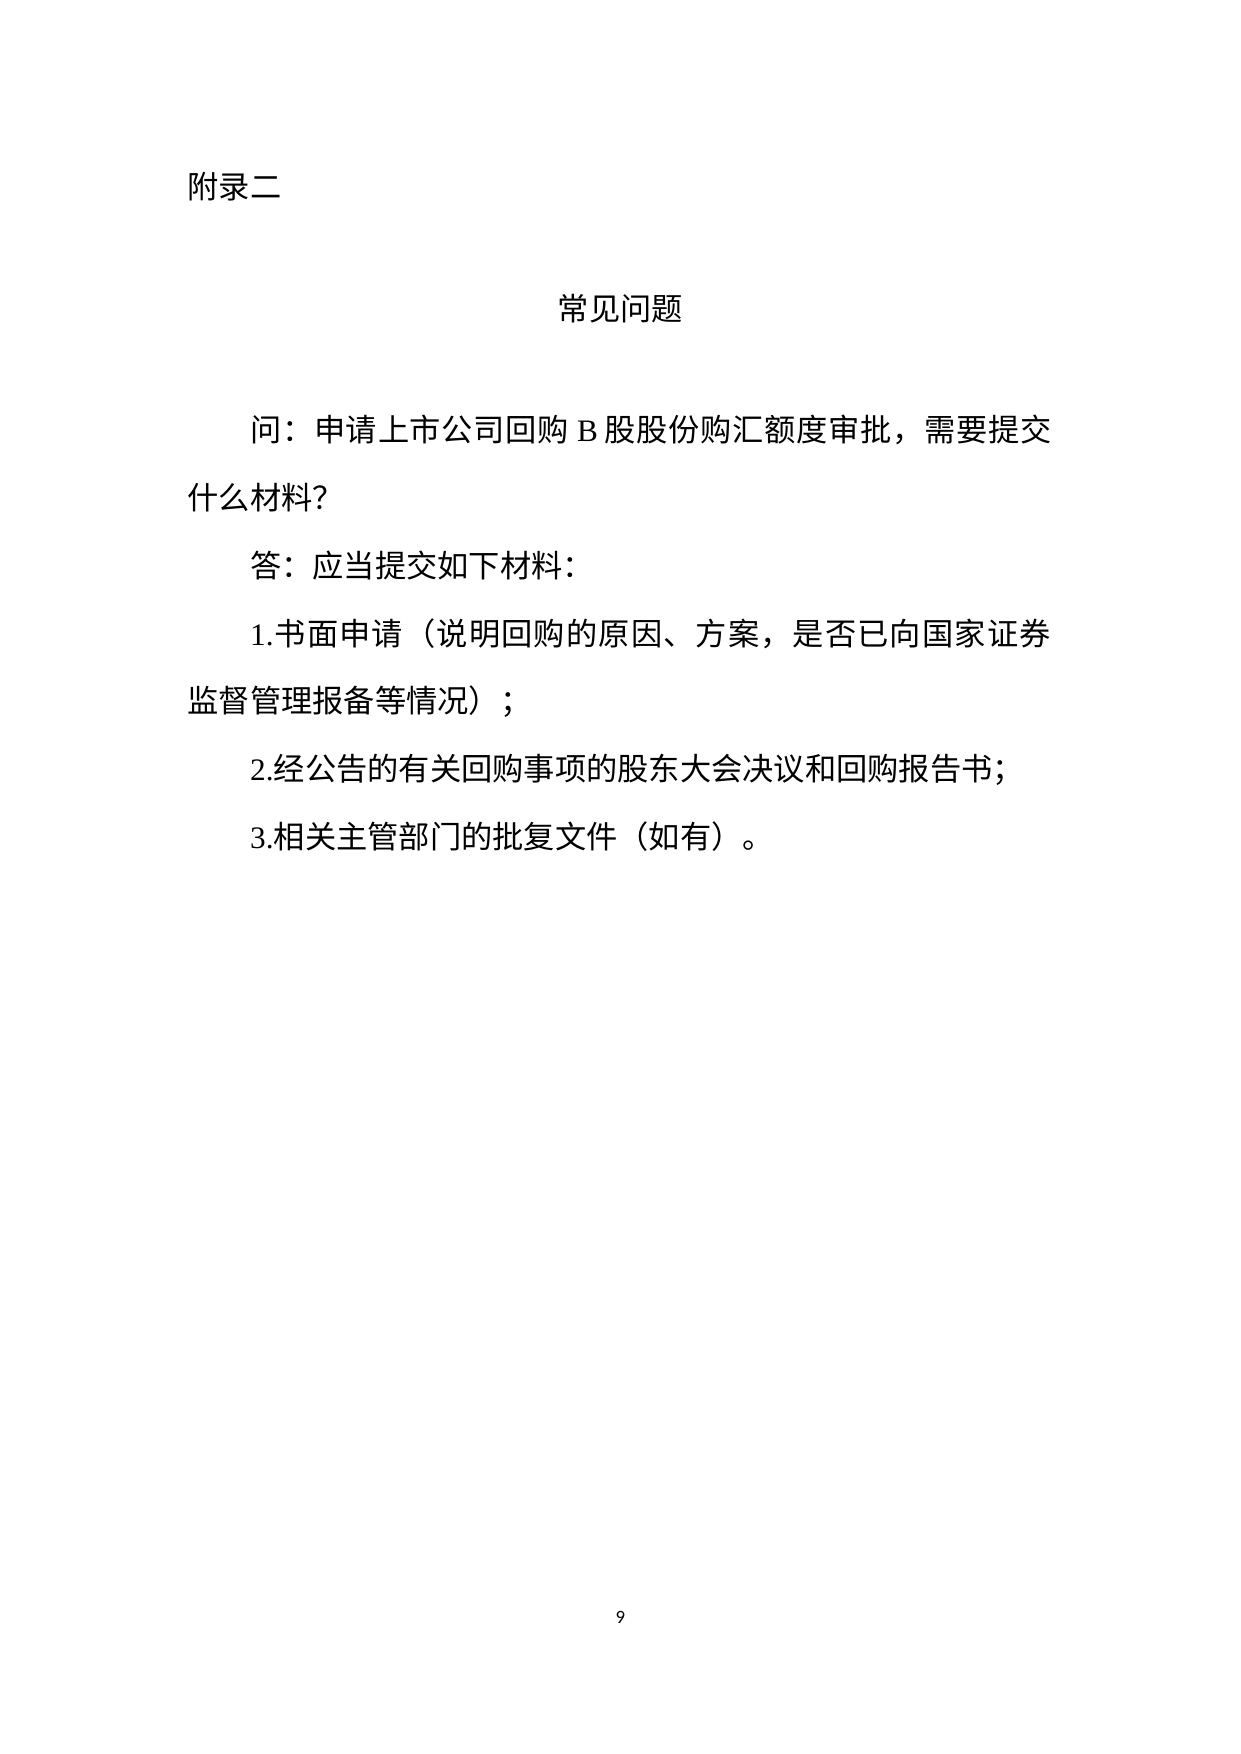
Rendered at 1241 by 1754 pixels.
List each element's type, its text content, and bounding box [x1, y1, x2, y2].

text 1.书面申请（说明回购的原因、方案，是否已向国家证券监督管理报备等情况）； [187, 609, 1053, 722]
text 2.经公告的有关回购事项的股东大会决议和回购报告书； [187, 744, 1053, 789]
text 3.相关主管部门的批复文件（如有）。 [187, 812, 1053, 857]
text 常见问题 [187, 284, 1053, 329]
text 问：申请上市公司回购B股股份购汇额度审批，需要提交什么材料？ [187, 405, 1053, 518]
text 答：应当提交如下材料： [187, 541, 1053, 586]
text 附录二 [187, 162, 1053, 207]
